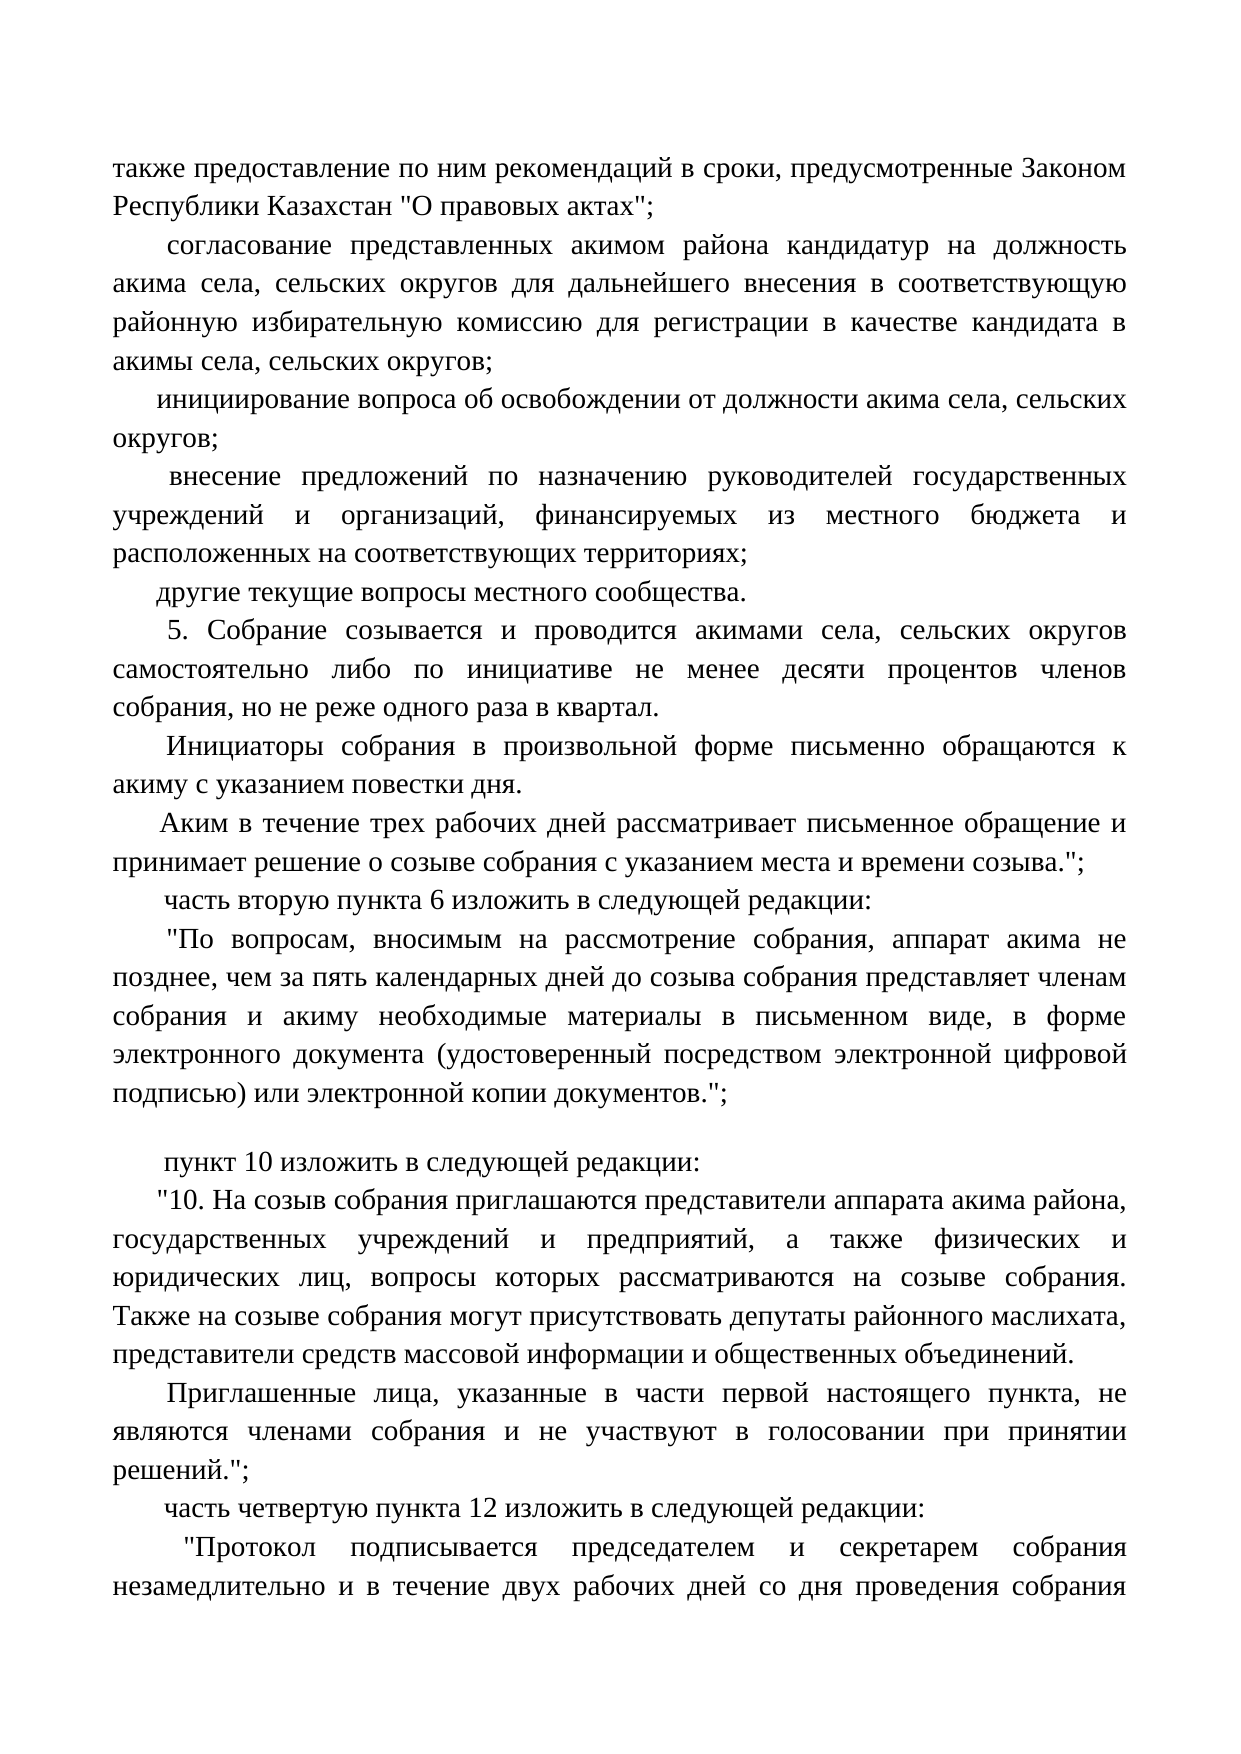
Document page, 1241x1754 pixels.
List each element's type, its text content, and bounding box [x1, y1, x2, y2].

text 5. Собрание созывается и проводится акимами села, сельских округов самостоятельно либо по инициативе не менее десяти процентов членов собрания, но не реже одного раза в квартал. [112, 612, 1128, 723]
text "10. На созыв собрания приглашаются представители аппарата акима района, государственных учреждений и предприятий, а также физических и юридических лиц, вопросы которых рассматриваются на созыве собрания. Также на созыве собрания могут присутствовать депутаты районного маслихата, представители средств массовой информации и общественных объединений. [112, 1182, 1128, 1370]
text часть вторую пункта 6 изложить в следующей редакции: [112, 882, 1128, 916]
text Аким в течение трех рабочих дней рассматривает письменное обращение и принимает решение о созыве собрания с указанием места и времени созыва."; [112, 805, 1128, 877]
text "По вопросам, вносимым на рассмотрение собрания, аппарат акима не позднее, чем за пять календарных дней до созыва собрания представляет членам собрания и акиму необходимые материалы в письменном виде, в форме электронного документа (удостоверенный посредством электронной цифровой подписью) или электронной копии документов."; [112, 921, 1128, 1108]
text Приглашенные лица, указанные в части первой настоящего пункта, не являются членами собрания и не участвуют в голосовании при принятии решений."; [112, 1375, 1128, 1486]
text Инициаторы собрания в произвольной форме письменно обращаются к акиму с указанием повестки дня. [112, 728, 1128, 800]
text инициирование вопроса об освобождении от должности акима села, сельских округов; [112, 381, 1128, 453]
text внесение предложений по назначению руководителей государственных учреждений и организаций, финансируемых из местного бюджета и расположенных на соответствующих территориях; [112, 458, 1128, 569]
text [112, 1529, 1128, 1601]
text согласование представленных акимом района кандидатур на должность акима села, сельских округов для дальнейшего внесения в соответствующую районную избирательную комиссию для регистрации в качестве кандидата в акимы села, сельских округов; [112, 227, 1128, 376]
text другие текущие вопросы местного сообщества. [112, 574, 1128, 607]
text часть четвертую пункта 12 изложить в следующей редакции: [112, 1491, 1128, 1524]
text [112, 150, 1128, 222]
text пункт 10 изложить в следующей редакции: [112, 1144, 1128, 1177]
